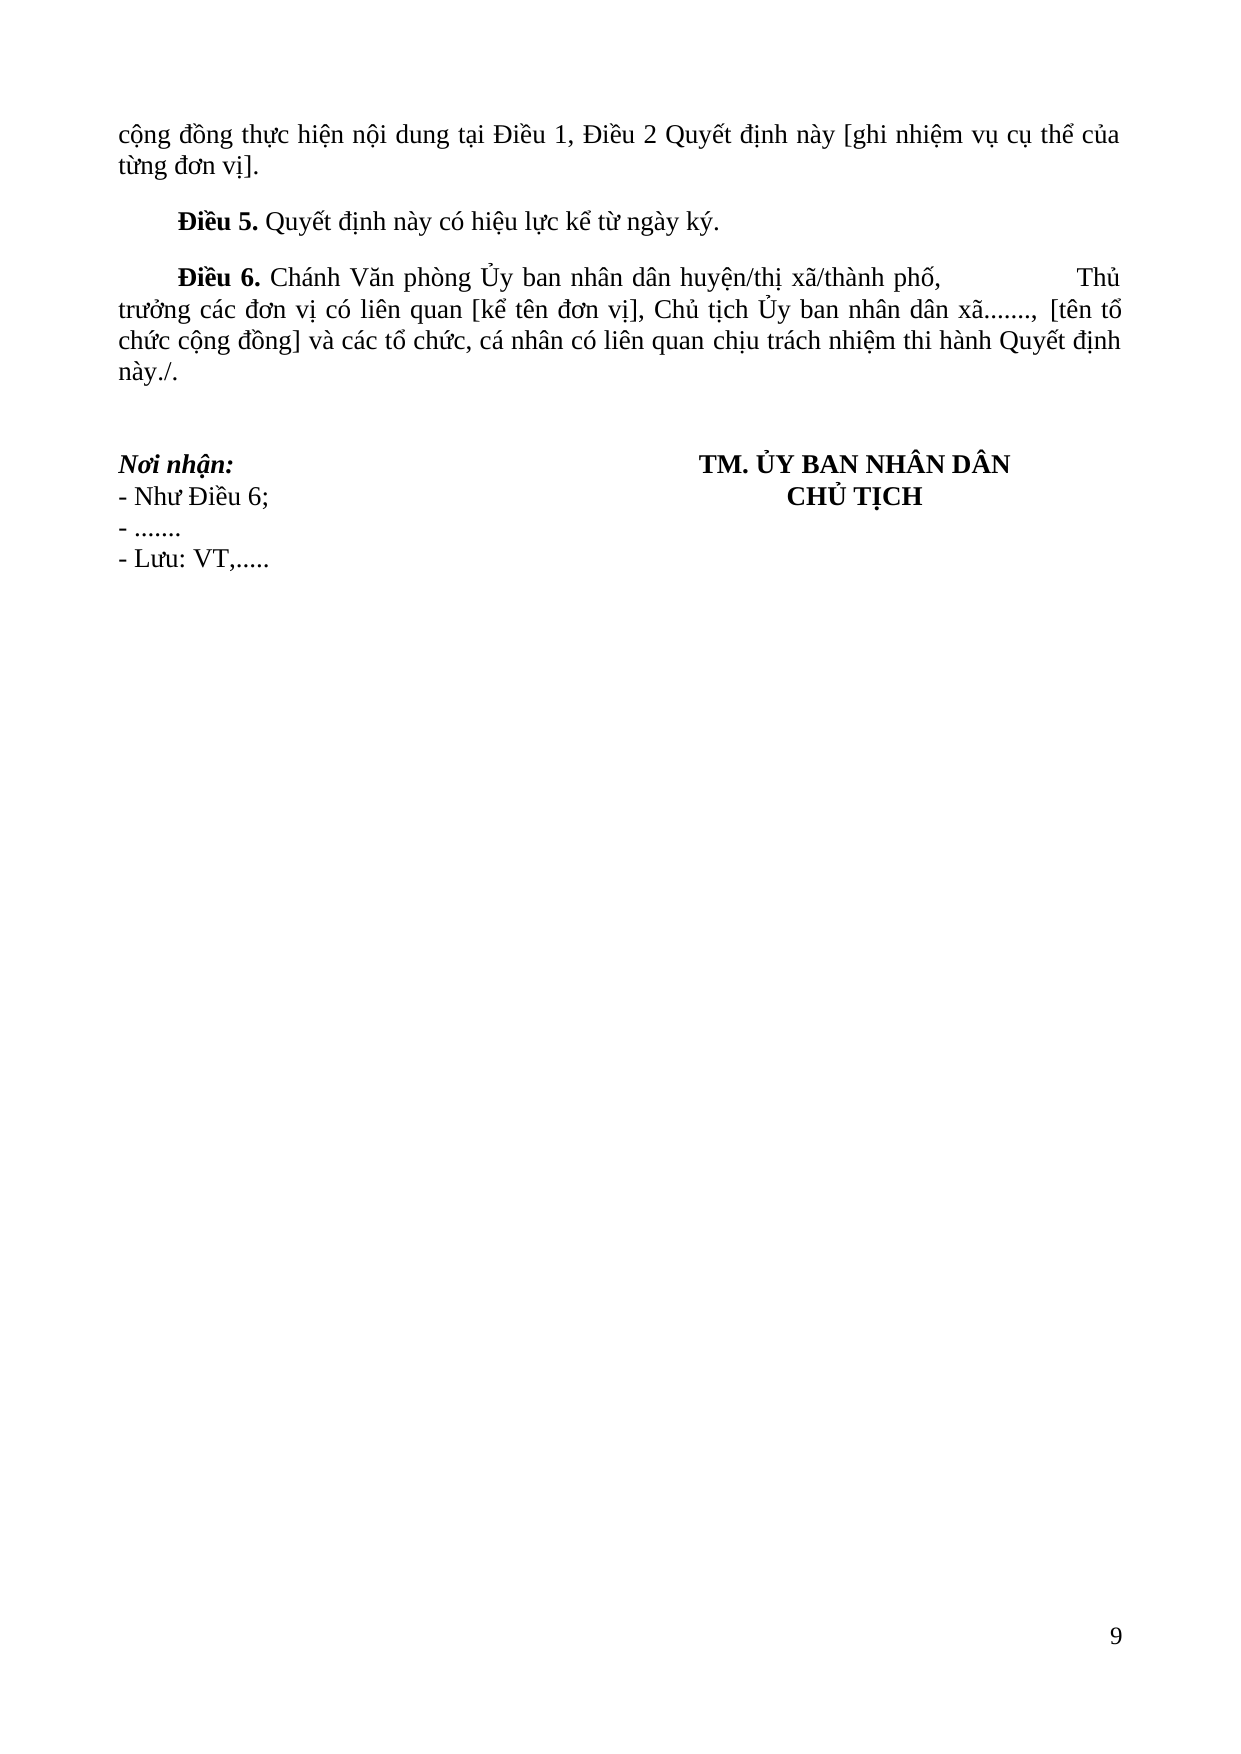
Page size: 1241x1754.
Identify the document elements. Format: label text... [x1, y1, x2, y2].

table_header TM. ỦY BAN NHÂN DÂN CHỦ TỊCH [605, 449, 1104, 573]
table_header Nơi nhận: - Như Điều 6; - ....... - Lưu: VT,..... [107, 449, 605, 573]
text Điều 6. Chánh Văn phòng Ủy ban nhân dân huyện/thị xã/thành phố, Thủ trưởng các đơn vị có liên quan [kể tên đơn vị], Chủ tịch Ủy ban nhân dân xã......., [tên tổ chức cộng đồng] và các tổ chức, cá nhân có liên quan chịu trách nhiệm thi hành Quyết định này./. [118, 262, 1122, 386]
text Điều 5. Quyết định này có hiệu lực kể từ ngày ký. [118, 205, 1122, 237]
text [118, 118, 1122, 180]
